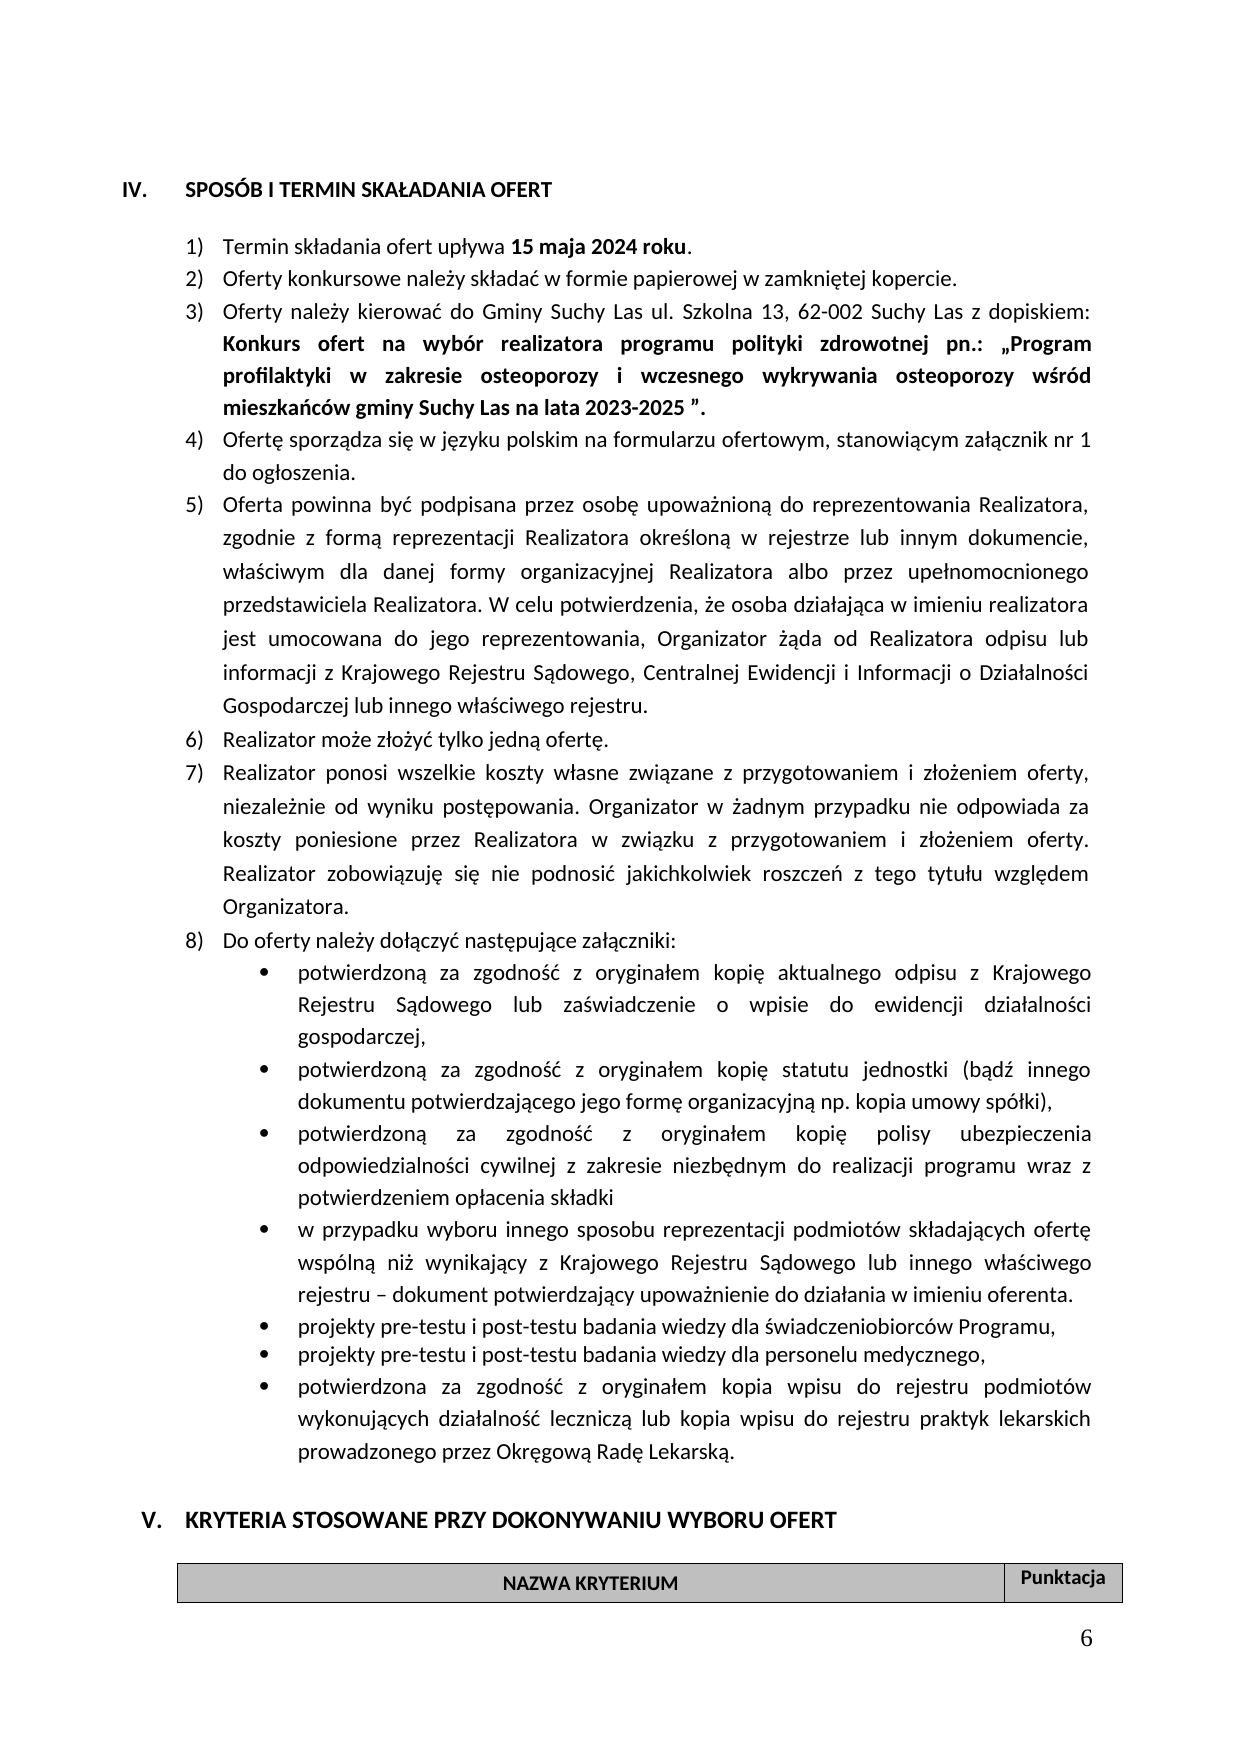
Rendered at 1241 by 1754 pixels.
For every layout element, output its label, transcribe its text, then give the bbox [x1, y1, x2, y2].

list potwierdzona za zgodność z oryginałem kopia wpisu do rejestru podmiotów wykonujących działalność leczniczą lub kopia wpisu do rejestru praktyk lekarskich prowadzonego przez Okręgową Radę Lekarską. [260, 1372, 1093, 1465]
list Do oferty należy dołączyć następujące załączniki: [185, 926, 1093, 954]
list Oferty konkursowe należy składać w formie papierowej w zamkniętej kopercie. [185, 264, 1093, 293]
list potwierdzoną za zgodność z oryginałem kopię polisy ubezpieczenia odpowiedzialności cywilnej z zakresie niezbędnym do realizacji programu wraz z potwierdzeniem opłacenia składki [260, 1119, 1093, 1211]
list w przypadku wyboru innego sposobu reprezentacji podmiotów składających ofertę wspólną niż wynikający z Krajowego Rejestru Sądowego lub innego właściwego rejestru – dokument potwierdzający upoważnienie do działania w imieniu oferenta. [260, 1216, 1093, 1308]
list projekty pre-testu i post-testu badania wiedzy dla świadczeniobiorców Programu, [260, 1312, 1093, 1340]
list Realizator ponosi wszelkie koszty własne związane z przygotowaniem i złożeniem oferty, niezależnie od wyniku postępowania. Organizator w żadnym przypadku nie odpowiada za koszty poniesione przez Realizatora w związku z przygotowaniem i złożeniem oferty. Realizator zobowiązuję się nie podnosić jakichkolwiek roszczeń z tego tytułu względem Organizatora. [185, 758, 1090, 920]
list Realizator może złożyć tylko jedną ofertę. [185, 725, 1090, 753]
list potwierdzoną za zgodność z oryginałem kopię aktualnego odpisu z Krajowego Rejestru Sądowego lub zaświadczenie o wpisie do ewidencji działalności gospodarczej, [260, 958, 1093, 1051]
list Termin składania ofert upływa 15 maja 2024 roku. [185, 232, 1093, 260]
subtitle KRYTERIA STOSOWANE PRZY DOKONYWANIU WYBORU OFERT [162, 1504, 1093, 1534]
subtitle SPOSÓB I TERMIN SKAŁADANIA OFERT [148, 176, 1093, 204]
list Ofertę sporządza się w języku polskim na formularzu ofertowym, stanowiącym załącznik nr 1 do ogłoszenia. [185, 426, 1093, 486]
list Oferta powinna być podpisana przez osobę upoważnioną do reprezentowania Realizatora, zgodnie z formą reprezentacji Realizatora określoną w rejestrze lub innym dokumencie, właściwym dla danej formy organizacyjnej Realizatora albo przez upełnomocnionego przedstawiciela Realizatora. W celu potwierdzenia, że osoba działająca w imieniu realizatora jest umocowana do jego reprezentowania, Organizator żąda od Realizatora odpisu lub informacji z Krajowego Rejestru Sądowego, Centralnej Ewidencji i Informacji o Działalności Gospodarczej lub innego właściwego rejestru. [185, 490, 1090, 719]
list projekty pre-testu i post-testu badania wiedzy dla personelu medycznego, [260, 1340, 1093, 1368]
table_header NAZWA KRYTERIUM [178, 1564, 1004, 1602]
table_header Punktacja [1005, 1564, 1122, 1602]
list potwierdzoną za zgodność z oryginałem kopię statutu jednostki (bądź innego dokumentu potwierdzającego jego formę organizacyjną np. kopia umowy spółki), [260, 1055, 1093, 1115]
list Oferty należy kierować do Gminy Suchy Las ul. Szkolna 13, 62-002 Suchy Las z dopiskiem: Konkurs ofert na wybór realizatora programu polityki zdrowotnej pn.: „Program profilaktyki w zakresie osteoporozy i wczesnego wykrywania osteoporozy wśród mieszkańców gminy Suchy Las na lata 2023-2025 ”. [185, 297, 1093, 421]
